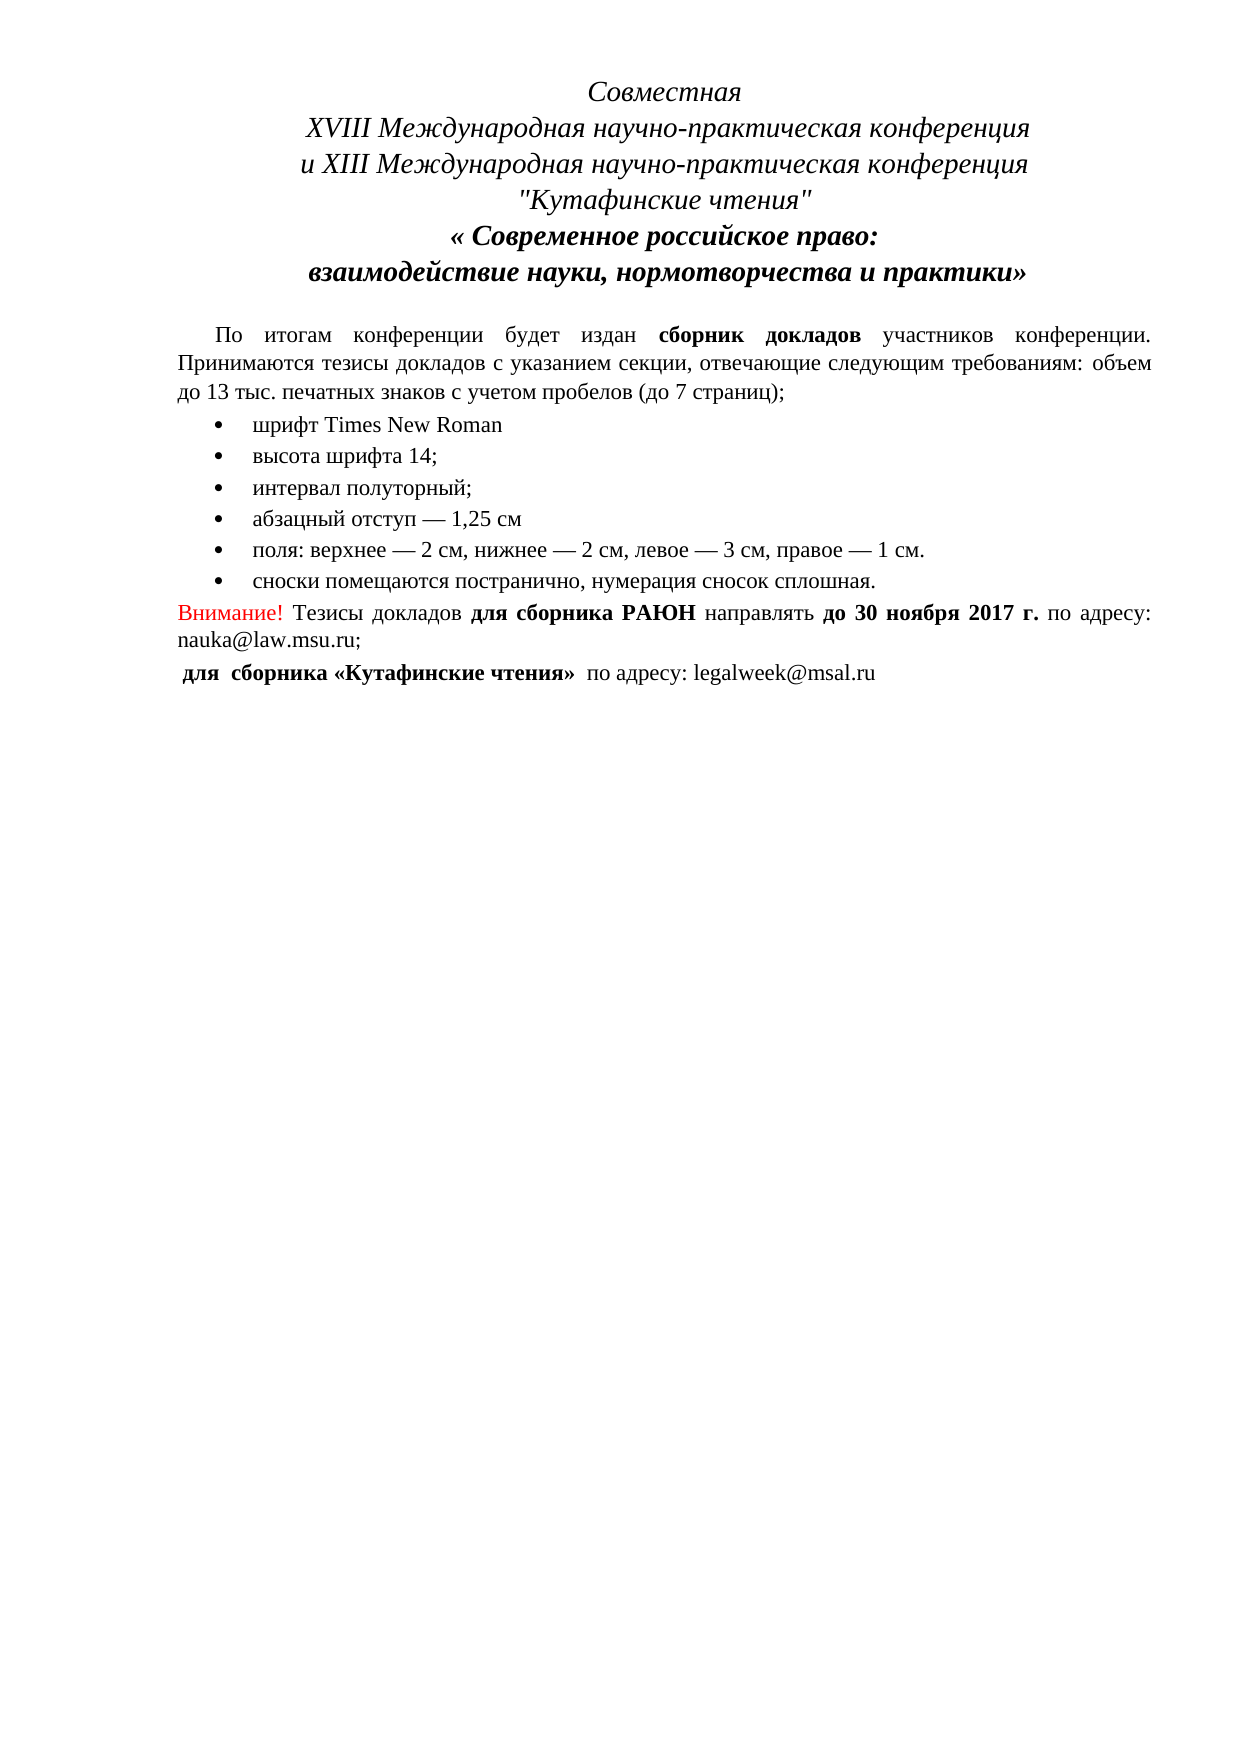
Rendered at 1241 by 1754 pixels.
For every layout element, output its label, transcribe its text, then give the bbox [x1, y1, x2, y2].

text XVIII Международная научно-практическая конференция [177, 110, 1152, 143]
text взаимодействие науки, нормотворчества и практики» [177, 254, 1152, 288]
text "Кутафинские чтения" [177, 182, 1152, 216]
list шрифт Times New Roman [215, 406, 1152, 437]
list высота шрифта 14; [215, 437, 1152, 469]
text и XIII Международная научно-практическая конференция [177, 146, 1152, 180]
list поля: верхнее — 2 см, нижнее — 2 см, левое — 3 см, правое — 1 см. [215, 531, 1152, 562]
text « Современное российское право: [177, 218, 1152, 252]
list сноски помещаются постранично, нумерация сносок сплошная. [215, 562, 1152, 594]
text для сборника «Кутафинские чтения» по адресу: legalweek@msal.ru [177, 657, 1152, 686]
text По итогам конференции будет издан сборник докладов участников конференции. Принимаются тезисы докладов с указанием секции, отвечающие следующим требованиям: объем до 13 тыс. печатных знаков с учетом пробелов (до 7 страниц); [177, 321, 1152, 404]
list интервал полуторный; [215, 469, 1152, 500]
text Совместная [177, 74, 1152, 107]
list абзацный отступ — 1,25 см [215, 500, 1152, 531]
text Внимание! Тезисы докладов для сборника РАЮН направлять до 30 ноября 2017 г. по адресу: nauka@law.msu.ru; [177, 597, 1152, 654]
